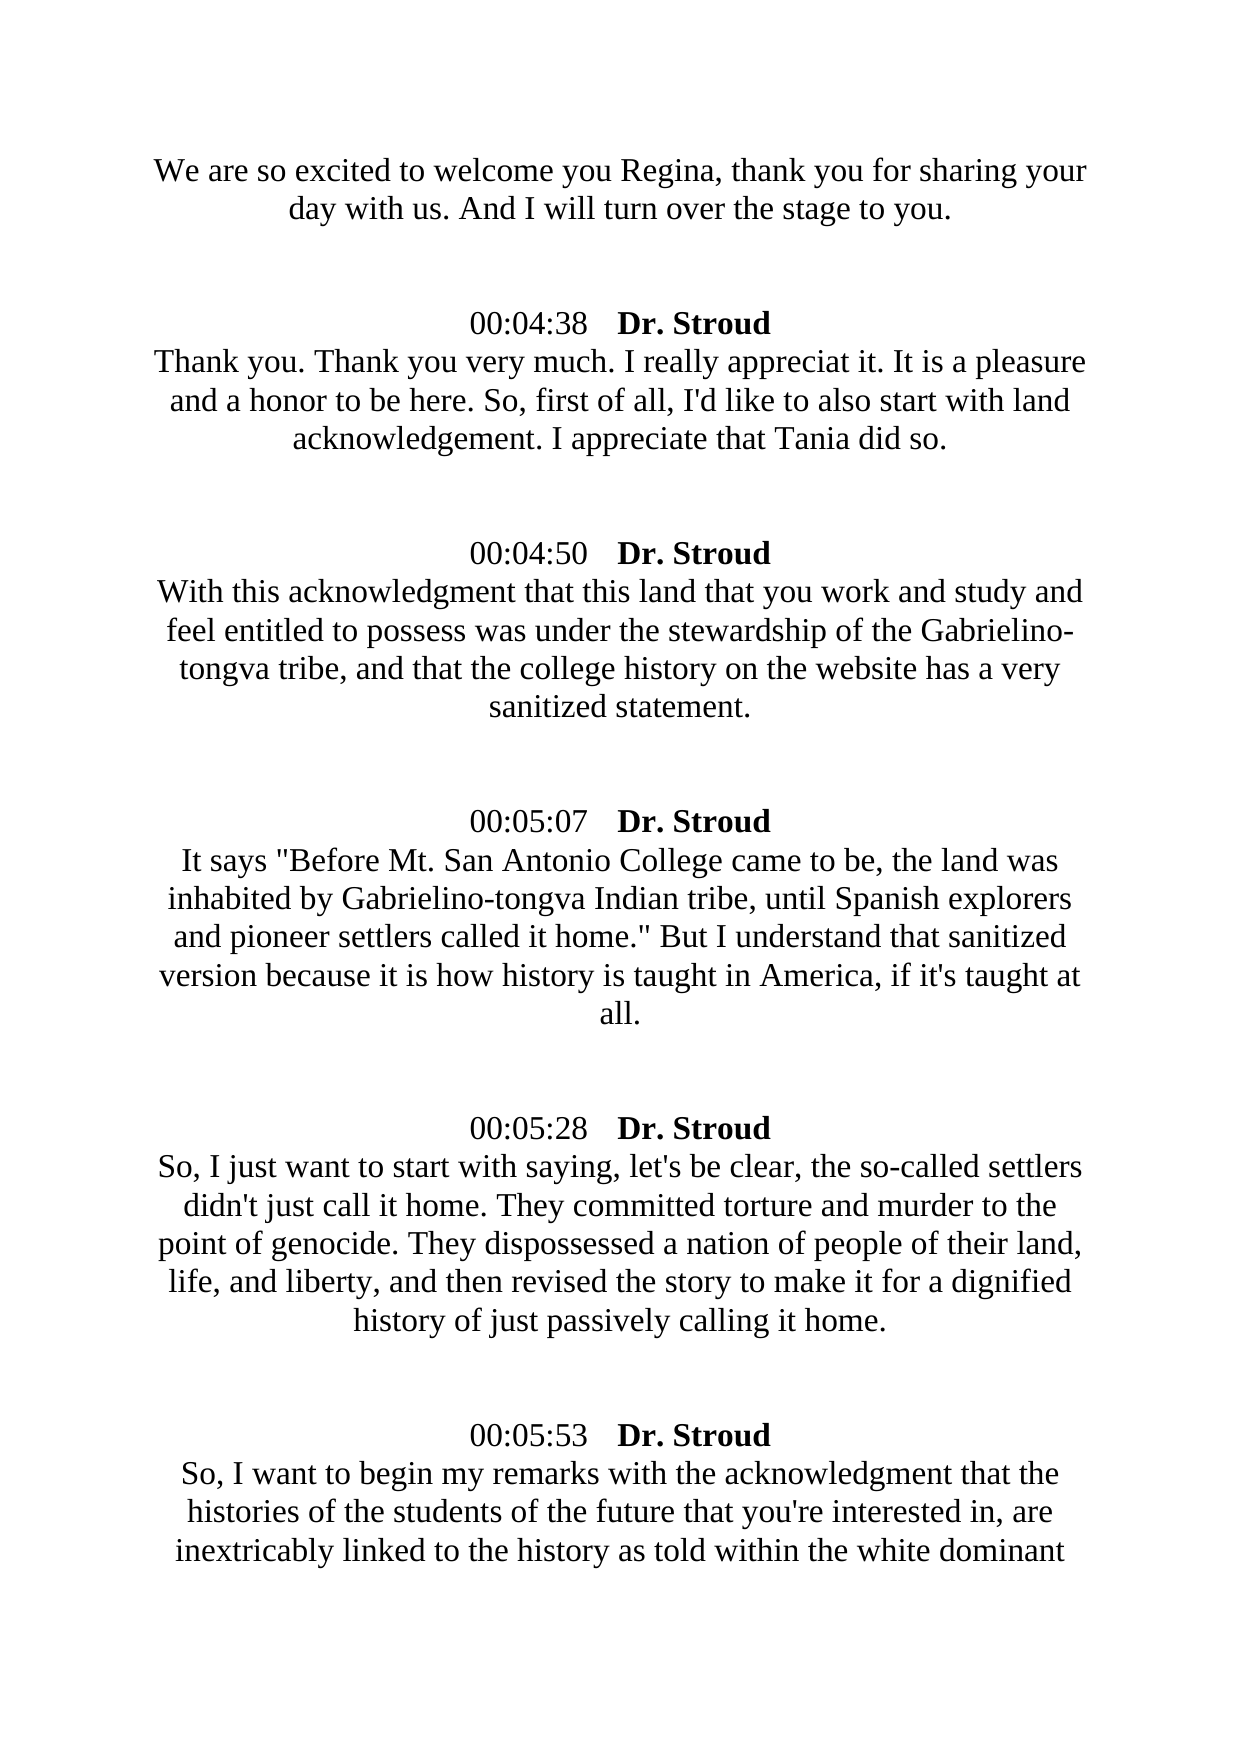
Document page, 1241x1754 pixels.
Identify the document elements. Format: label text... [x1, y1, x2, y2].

subtitle 00:05:07 Dr. Stroud [150, 802, 1090, 840]
subtitle Thank you. Thank you very much. I really appreciat it. It is a pleasure and a honor to be here. So, first of all, I'd like to also start with land acknowledgement. I appreciate that Tania did so. [150, 342, 1090, 495]
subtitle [150, 1453, 1090, 1568]
subtitle 00:05:28 Dr. Stroud [150, 1108, 1090, 1147]
subtitle It says "Before Mt. San Antonio College came to be, the land was inhabited by Gabrielino-tongva Indian tribe, until Spanish explorers and pioneer settlers called it home." But I understand that sanitized version because it is how history is taught in America, if it's taught at all. [150, 840, 1090, 1070]
subtitle So, I just want to start with saying, let's be clear, the so-called settlers didn't just call it home. They committed torture and murder to the point of genocide. They dispossessed a nation of people of their land, life, and liberty, and then revised the story to make it for a dignified history of just passively calling it home. [150, 1147, 1090, 1377]
subtitle 00:05:53 Dr. Stroud [150, 1415, 1090, 1453]
subtitle 00:04:50 Dr. Stroud [150, 533, 1090, 572]
subtitle We are so excited to welcome you Regina, thank you for sharing your day with us. And I will turn over the stage to you. [150, 150, 1090, 265]
subtitle With this acknowledgment that this land that you work and study and feel entitled to possess was under the stewardship of the Gabrielino-tongva tribe, and that the college history on the website has a very sanitized statement. [150, 572, 1090, 763]
subtitle 00:04:38 Dr. Stroud [150, 303, 1090, 342]
